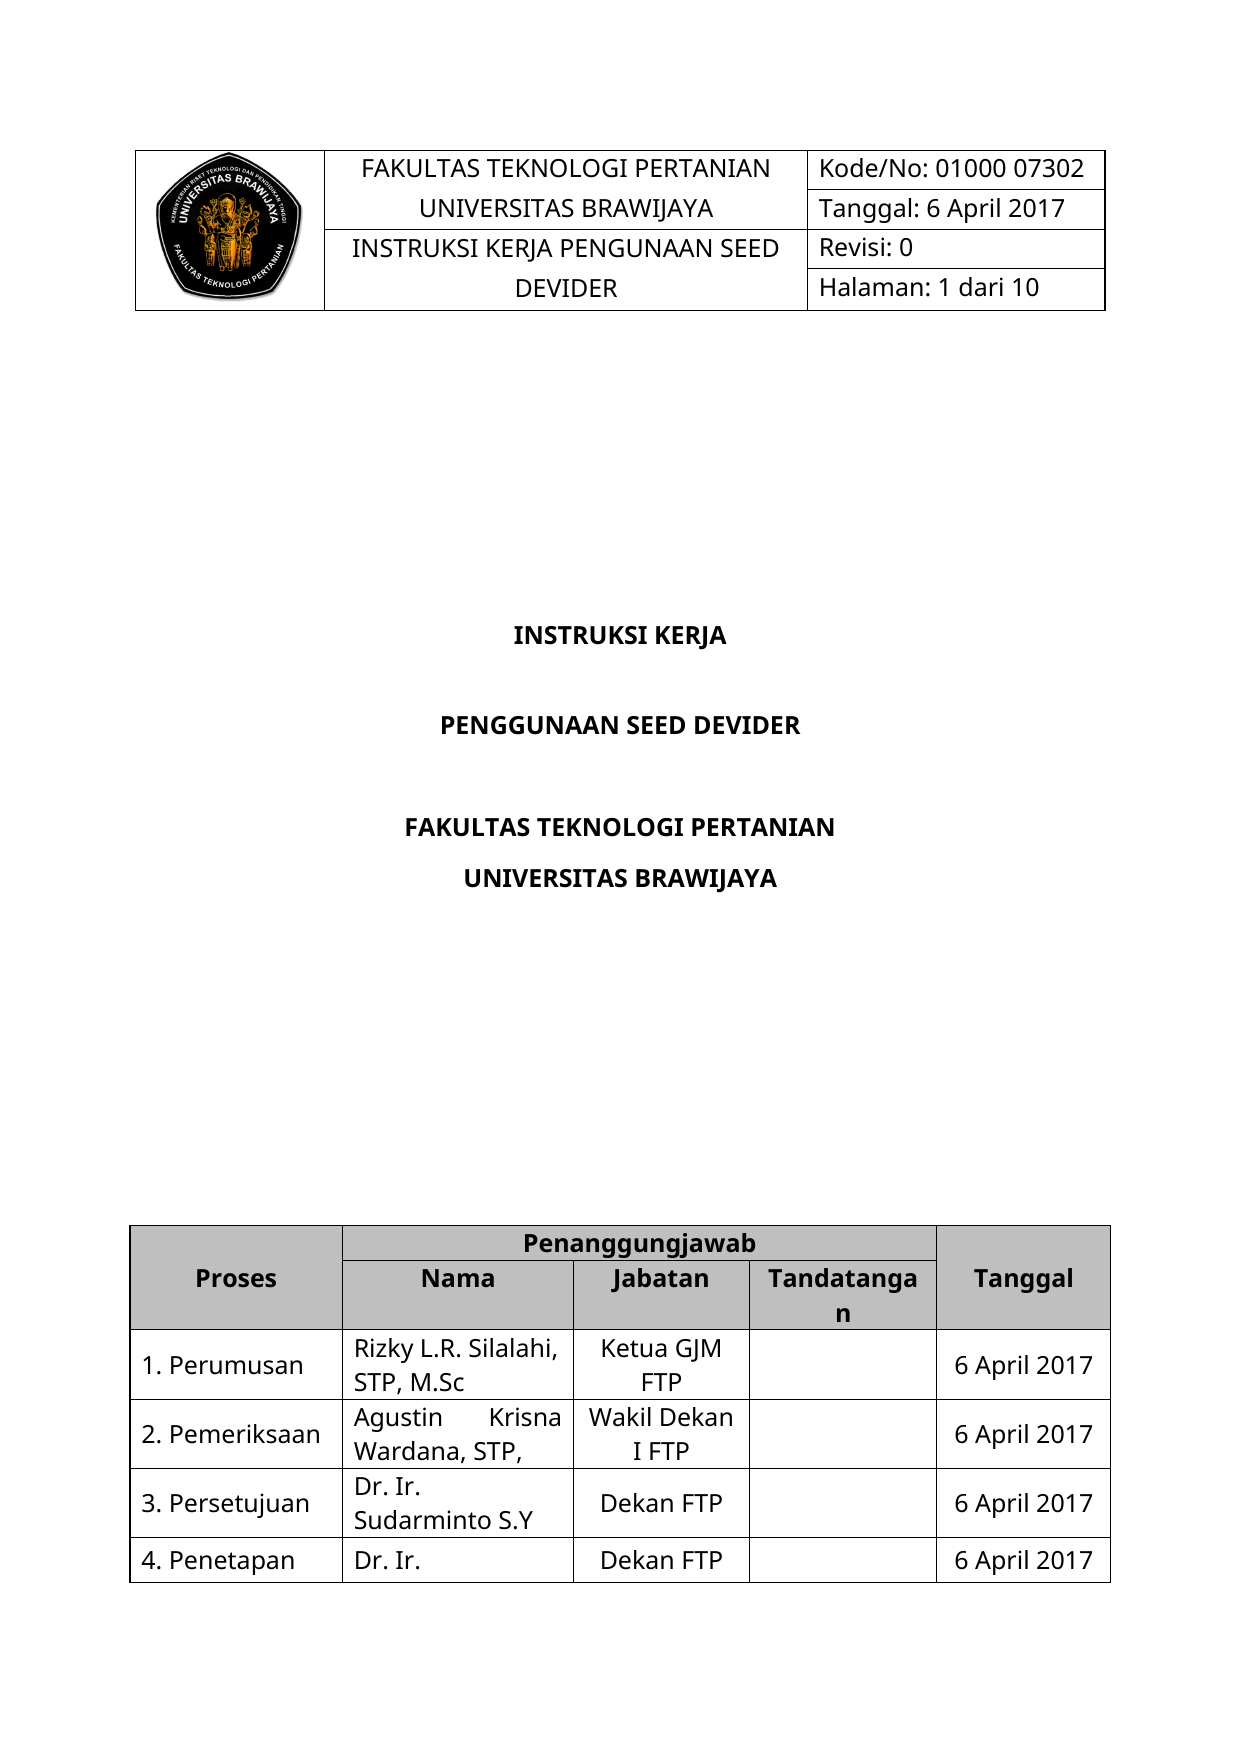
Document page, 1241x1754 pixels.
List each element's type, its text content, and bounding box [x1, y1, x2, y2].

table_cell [343, 1538, 573, 1582]
table_cell Dr. Ir. Sudarminto S.Y [343, 1469, 573, 1537]
table_cell 2. Pemeriksaan [131, 1400, 342, 1468]
picture [152, 151, 308, 306]
table_cell INSTRUKSI KERJA PENGUNAAN SEED DEVIDER [325, 230, 807, 310]
table_cell Dekan FTP [574, 1469, 749, 1537]
table_header [136, 151, 324, 310]
table_cell 1. Perumusan [131, 1330, 342, 1398]
table_cell Rizky L.R. Silalahi, STP, M.Sc [343, 1330, 573, 1398]
table_cell 6 April 2017 [937, 1400, 1110, 1468]
table_cell 6 April 2017 [937, 1469, 1110, 1537]
table_cell [750, 1469, 936, 1537]
table_cell 3. Persetujuan [131, 1469, 342, 1537]
table_cell [750, 1330, 936, 1398]
table_cell Agustin Krisna Wardana, STP, [343, 1400, 573, 1468]
table_cell Tanggal: 6 April 2017 [808, 190, 1104, 229]
table_cell Wakil Dekan I FTP [574, 1400, 749, 1468]
text UNIVERSITAS BRAWIJAYA [150, 861, 1090, 895]
table_cell 4. Penetapan [131, 1538, 342, 1582]
table_header Tanggal [937, 1226, 1110, 1329]
text INSTRUKSI KERJA [150, 617, 1090, 651]
table_header Penanggungjawab [343, 1226, 936, 1260]
table_header Kode/No: 01000 07302 [808, 151, 1104, 189]
text FAKULTAS TEKNOLOGI PERTANIAN [150, 809, 1090, 844]
table_header Proses [131, 1226, 342, 1329]
table_cell Jabatan [574, 1261, 749, 1329]
table_cell 6 April 2017 [937, 1538, 1110, 1582]
table_cell Dekan FTP [574, 1538, 749, 1582]
table_header FAKULTAS TEKNOLOGI PERTANIAN UNIVERSITAS BRAWIJAYA [325, 151, 807, 229]
table_cell Revisi: 0 [808, 230, 1104, 268]
table_cell [750, 1538, 936, 1582]
table_cell 6 April 2017 [937, 1330, 1110, 1398]
table_cell Halaman: 1 dari 10 [808, 269, 1104, 310]
table_cell Ketua GJM FTP [574, 1330, 749, 1398]
table_cell Tandatangan [750, 1261, 936, 1329]
table_cell [750, 1400, 936, 1468]
table_cell Nama [343, 1261, 573, 1329]
text PENGGUNAAN SEED DEVIDER [150, 707, 1090, 742]
